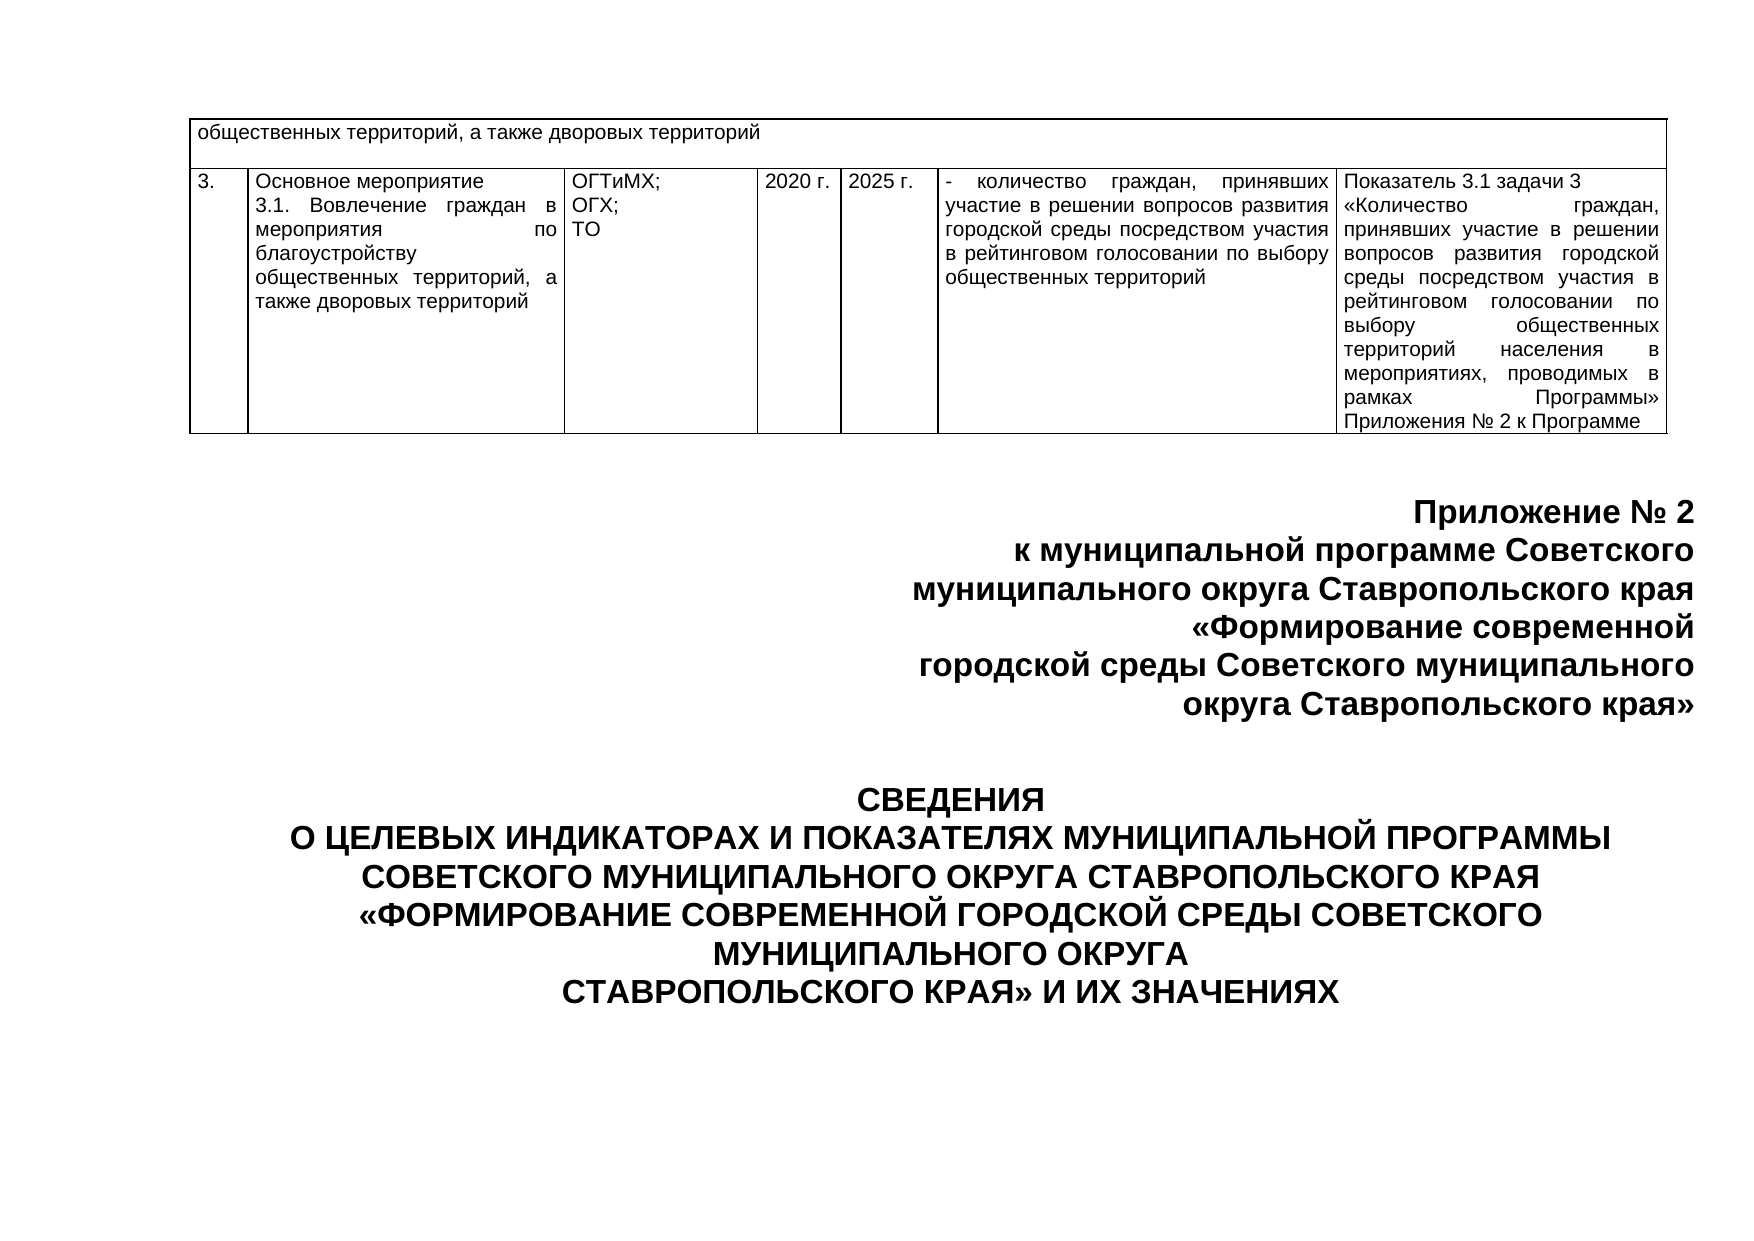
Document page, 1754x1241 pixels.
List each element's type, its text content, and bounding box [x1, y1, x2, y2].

text округа Ставропольского края» [207, 684, 1695, 722]
text О ЦЕЛЕВЫХ ИНДИКАТОРАХ И ПОКАЗАТЕЛЯХ МУНИЦИПАЛЬНОЙ ПРОГРАММЫ [207, 818, 1695, 857]
table_cell ОГТиМХ; ОГХ; ТО [565, 169, 757, 433]
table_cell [191, 120, 1666, 168]
table_cell 3. [191, 169, 247, 433]
text СТАВРОПОЛЬСКОГО КРАЯ» И ИХ ЗНАЧЕНИЯХ [207, 972, 1695, 1011]
table_cell Показатель 3.1 задачи 3 «Количество граждан, принявших участие в решении вопросов развития городской среды посредством участия в рейтинговом голосовании по выбору общественных территорий населения в мероприятиях, проводимых в рамках Программы» Приложения № 2 к Программе [1337, 169, 1666, 433]
text «Формирование современной [207, 607, 1695, 646]
table_cell Основное мероприятие 3.1. Вовлечение граждан в мероприятия по благоустройству общественных территорий, а также дворовых территорий [249, 169, 564, 433]
text СВЕДЕНИЯ [207, 780, 1695, 818]
text СОВЕТСКОГО МУНИЦИПАЛЬНОГО ОКРУГА СТАВРОПОЛЬСКОГО КРАЯ [207, 857, 1695, 895]
text к муниципальной программе Советского [207, 530, 1695, 569]
table_cell 2020 г. [758, 169, 840, 433]
text городской среды Советского муниципального [207, 646, 1695, 684]
table_cell 2025 г. [842, 169, 937, 433]
table_cell - количество граждан, принявших участие в решении вопросов развития городской среды посредством участия в рейтинговом голосовании по выбору общественных территорий [939, 169, 1336, 433]
text «ФОРМИРОВАНИЕ СОВРЕМЕННОЙ ГОРОДСКОЙ СРЕДЫ СОВЕТСКОГО МУНИЦИПАЛЬНОГО ОКРУГА [207, 895, 1695, 972]
text муниципального округа Ставропольского края [207, 569, 1695, 607]
text Приложение № 2 [207, 492, 1695, 530]
